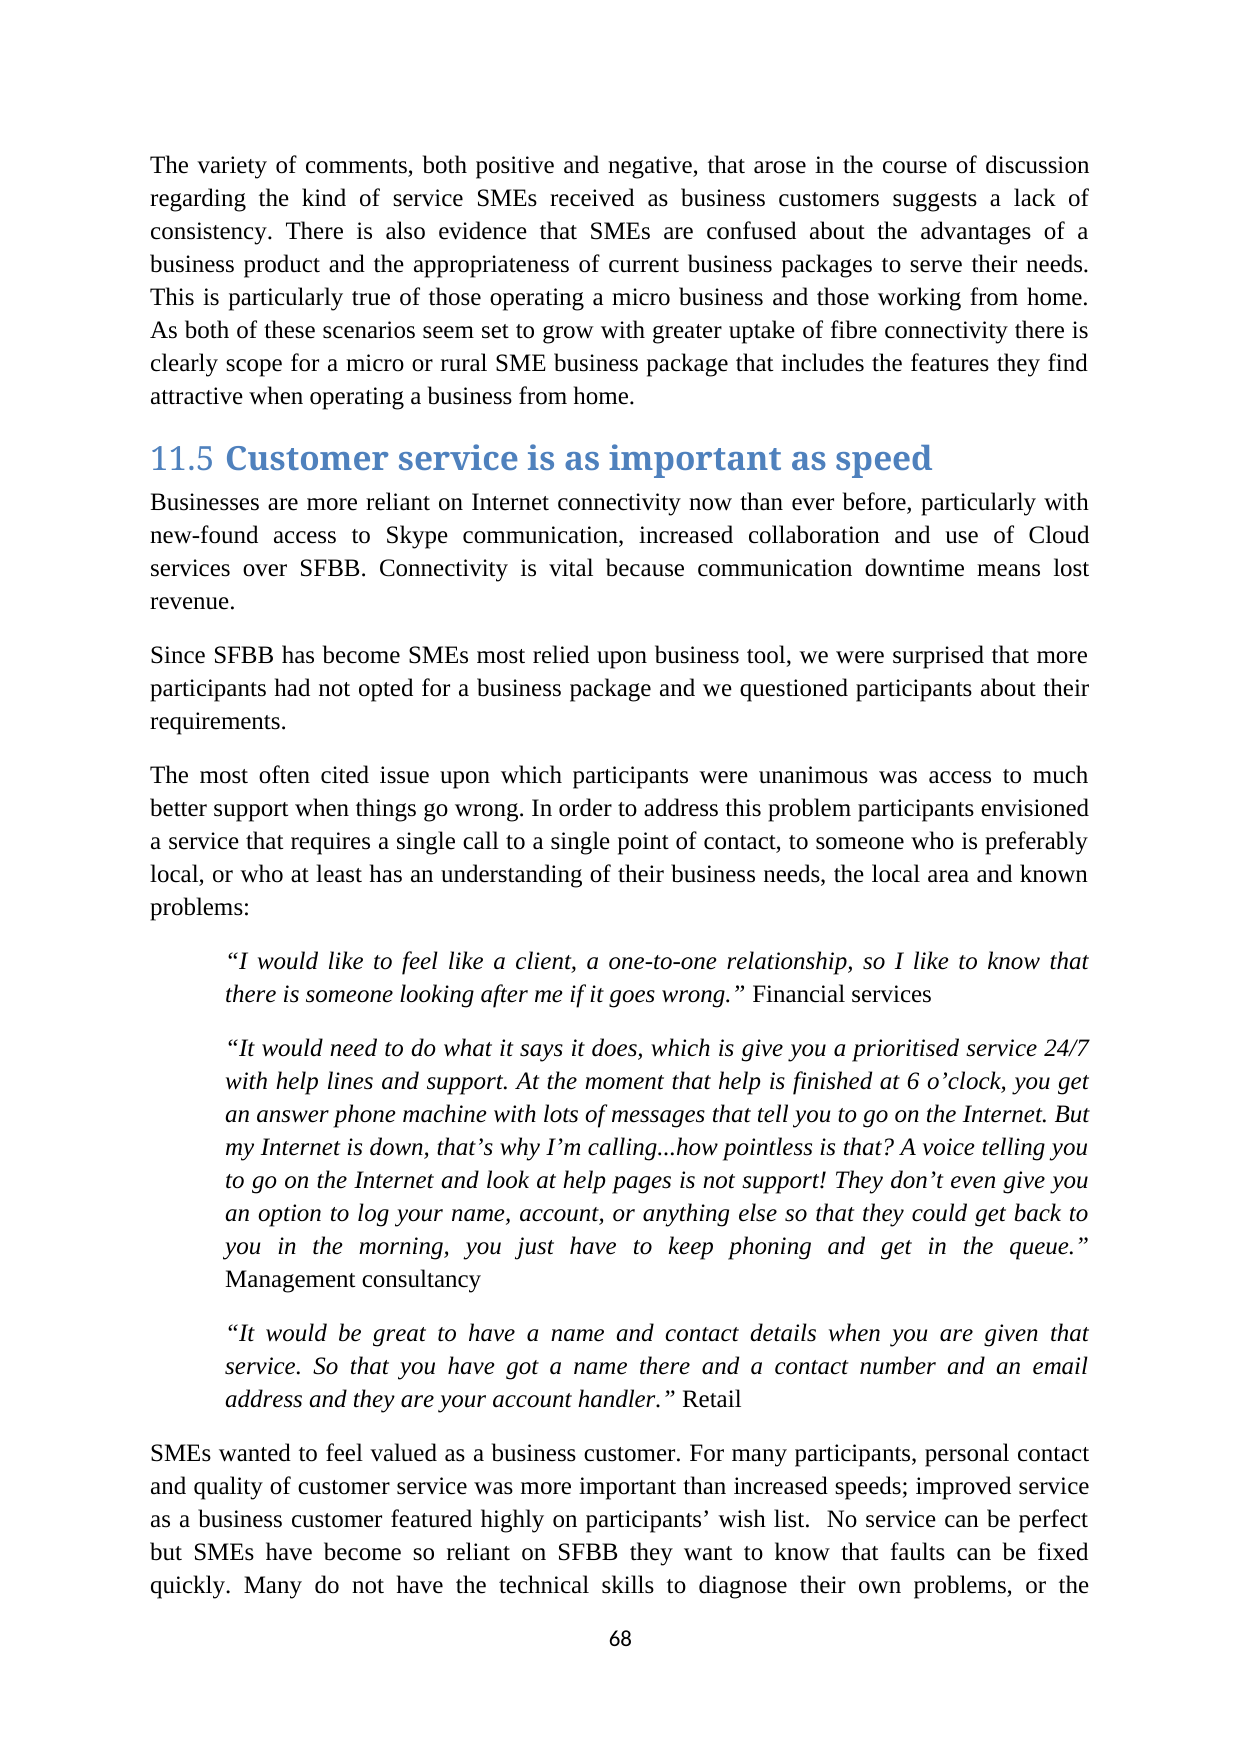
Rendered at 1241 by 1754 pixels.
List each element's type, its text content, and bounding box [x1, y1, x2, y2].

text The variety of comments, both positive and negative, that arose in the course of discussion regarding the kind of service SMEs received as business customers suggests a lack of consistency. There is also evidence that SMEs are confused about the advantages of a business product and the appropriateness of current business packages to serve their needs. This is particularly true of those operating a micro business and those working from home. As both of these scenarios seem set to grow with greater uptake of fibre connectivity there is clearly scope for a micro or rural SME business package that includes the features they find attractive when operating a business from home. [150, 150, 1090, 410]
text Businesses are more reliant on Internet connectivity now than ever before, particularly with new-found access to Skype communication, increased collaboration and use of Cloud services over SFBB. Connectivity is vital because communication downtime means lost revenue. [150, 487, 1090, 615]
text Since SFBB has become SMEs most relied upon business tool, we were surprised that more participants had not opted for a business package and we questioned participants about their requirements. [150, 640, 1090, 735]
text “I would like to feel like a client, a one-to-one relationship, so I like to know that there is someone looking after me if it goes wrong.” Financial services [225, 946, 1090, 1008]
text “It would be great to have a name and contact details when you are given that service. So that you have got a name there and a contact number and an email address and they are your account handler.” Retail [225, 1318, 1090, 1413]
text “It would need to do what it says it does, which is give you a prioritised service 24/7 with help lines and support. At the moment that help is finished at 6 o’clock, you get an answer phone machine with lots of messages that tell you to go on the Internet. But my Internet is down, that’s why I’m calling...how pointless is that? A voice telling you to go on the Internet and look at help pages is not support! They don’t even give you an option to log your name, account, or anything else so that they could get back to you in the morning, you just have to keep phoning and get in the queue.” Management consultancy [225, 1033, 1090, 1293]
text The most often cited issue upon which participants were unanimous was access to much better support when things go wrong. In order to address this problem participants envisioned a service that requires a single call to a single point of contact, to someone who is preferably local, or who at least has an understanding of their business needs, the local area and known problems: [150, 760, 1090, 921]
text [150, 1438, 1090, 1598]
subtitle 11.5 Customer service is as important as speed [150, 435, 1090, 480]
